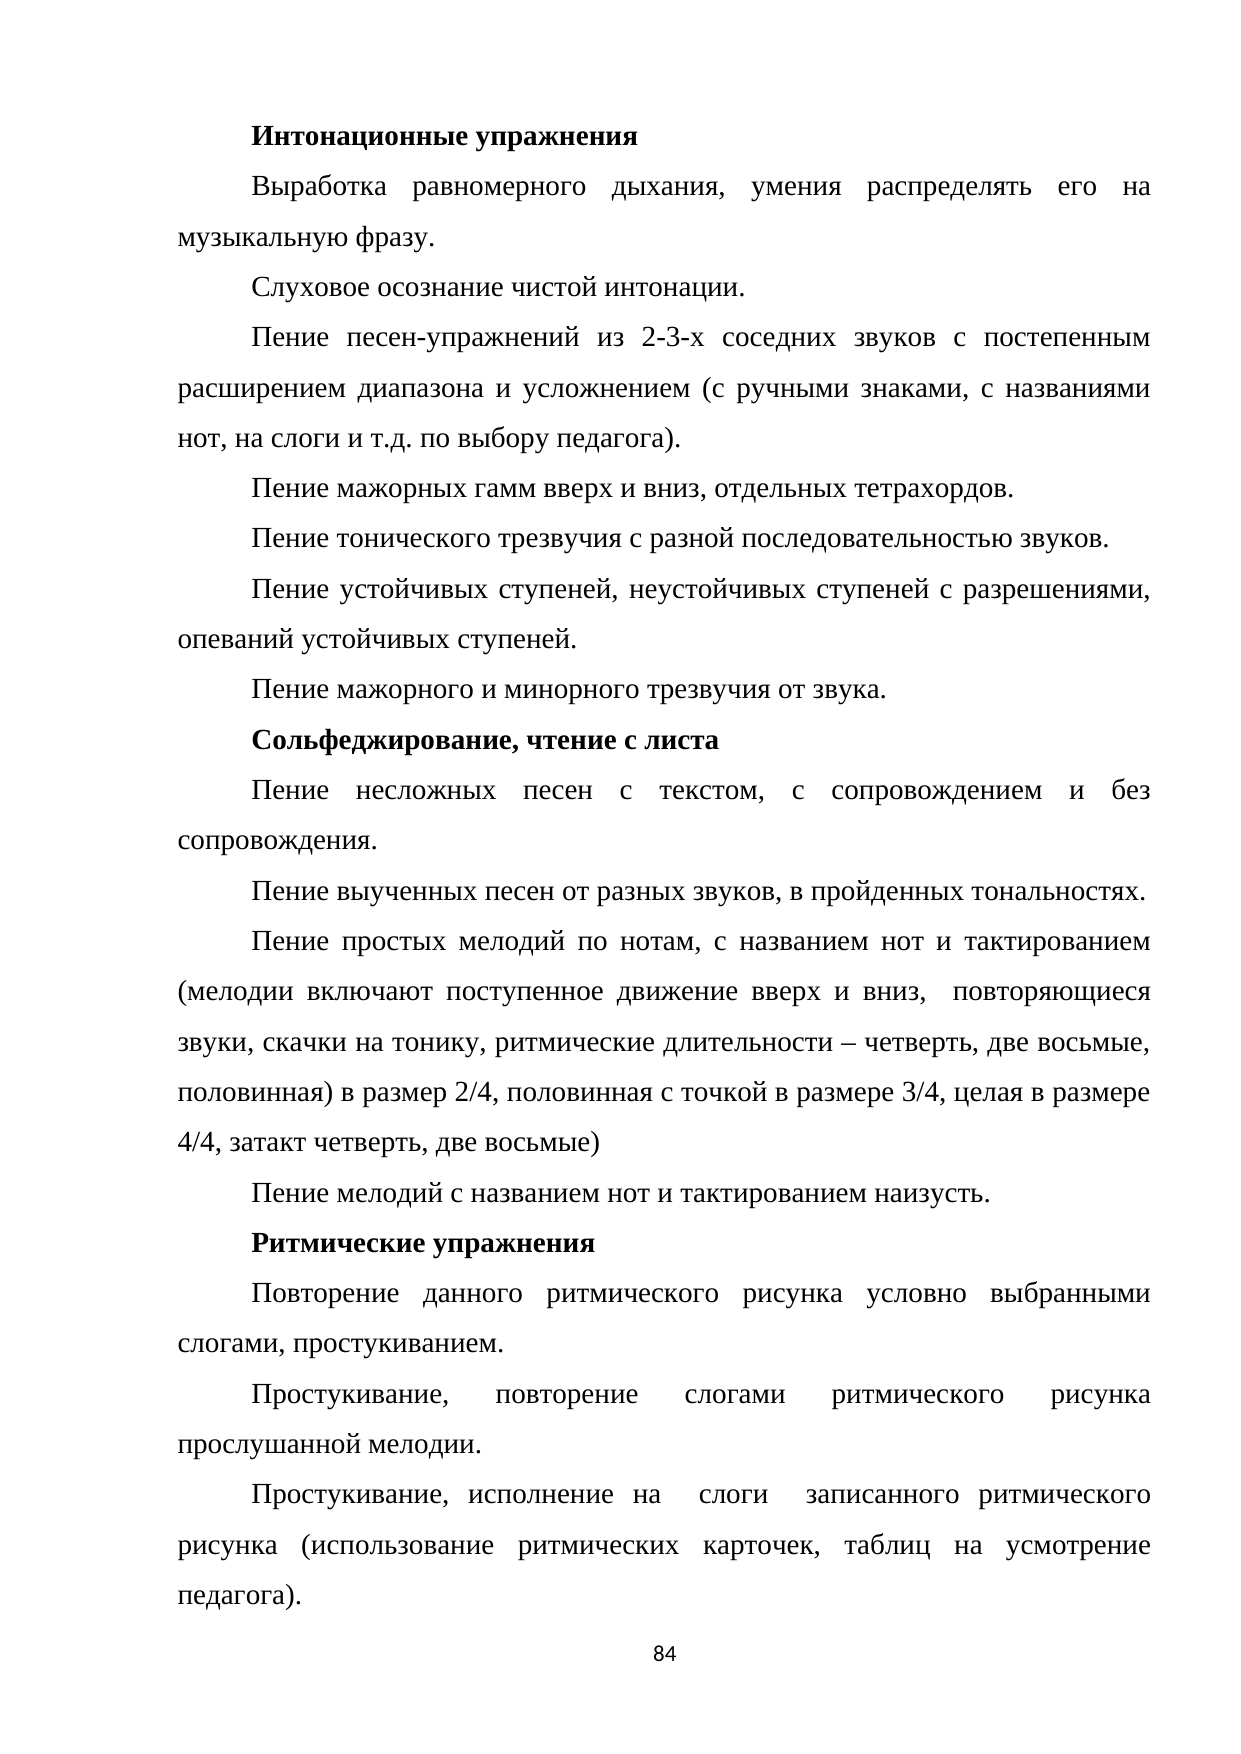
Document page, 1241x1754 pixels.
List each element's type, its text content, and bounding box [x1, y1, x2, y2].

text Пение устойчивых ступеней, неустойчивых ступеней с разрешениями, опеваний устойчивых ступеней. [177, 571, 1152, 655]
text Пение мажорных гамм вверх и вниз, отдельных тетрахордов. [177, 470, 1152, 504]
text Пение простых мелодий по нотам, с названием нот и тактированием (мелодии включают поступенное движение вверх и вниз, повторяющиеся звуки, скачки на тонику, ритмические длительности – четверть, две восьмые, половинная) в размер 2/4, половинная с точкой в размере 3/4, целая в размере 4/4, затакт четверть, две восьмые) [177, 923, 1152, 1158]
text Пение выученных песен от разных звуков, в пройденных тональностях. [177, 873, 1152, 906]
text Простукивание, повторение слогами ритмического рисунка прослушанной мелодии. [177, 1376, 1152, 1460]
text Интонационные упражнения [177, 118, 1152, 152]
text Пение мелодий с названием нот и тактированием наизусть. [177, 1175, 1152, 1208]
text Выработка равномерного дыхания, умения распределять его на музыкальную фразу. [177, 168, 1152, 252]
text Повторение данного ритмического рисунка условно выбранными слогами, простукиванием. [177, 1275, 1152, 1359]
text Пение мажорного и минорного трезвучия от звука. [177, 672, 1152, 705]
text Пение тонического трезвучия с разной последовательностью звуков. [177, 521, 1152, 554]
text Слуховое осознание чистой интонации. [177, 269, 1152, 303]
text Сольфеджирование, чтение с листа [177, 722, 1152, 755]
text Пение несложных песен с текстом, с сопровождением и без сопровождения. [177, 772, 1152, 856]
text Ритмические упражнения [177, 1225, 1152, 1258]
text Простукивание, исполнение на слоги записанного ритмического рисунка (использование ритмических карточек, таблиц на усмотрение педагога). [177, 1477, 1152, 1611]
text Пение песен-упражнений из 2-3-х соседних звуков с постепенным расширением диапазона и усложнением (с ручными знаками, с названиями нот, на слоги и т.д. по выбору педагога). [177, 319, 1152, 453]
